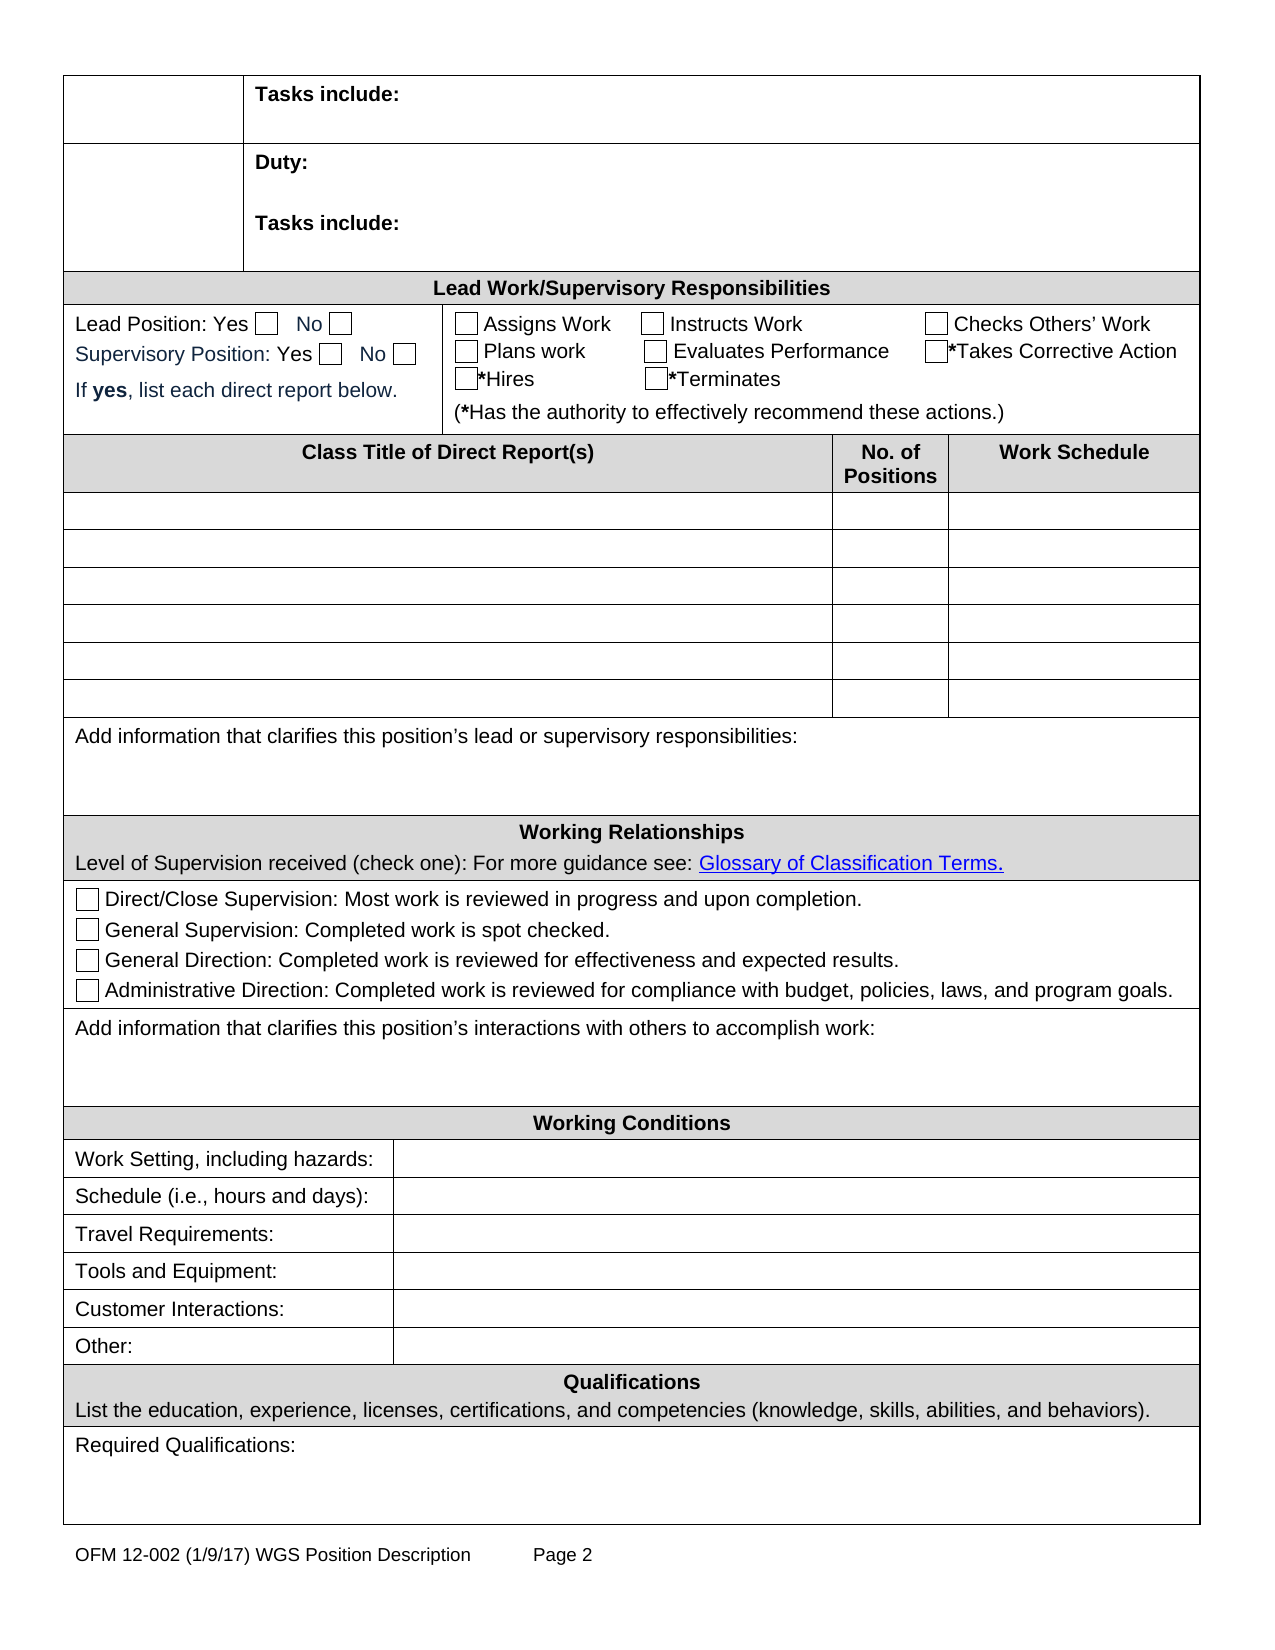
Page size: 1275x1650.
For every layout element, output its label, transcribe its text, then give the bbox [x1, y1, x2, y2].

table_cell [64, 568, 832, 604]
table_cell [64, 530, 832, 567]
table_cell [949, 643, 1199, 679]
table_cell Work Setting, including hazards: [64, 1140, 393, 1177]
table_cell [949, 530, 1199, 567]
table_cell [833, 493, 948, 529]
table_cell Qualifications List the education, experience, licenses, certifications, and competencies (knowledge, skills, abilities, and behaviors). [64, 1365, 1199, 1426]
table_cell [949, 680, 1199, 717]
table_cell Schedule (i.e., hours and days): [64, 1178, 393, 1214]
table_cell Assigns Work Instructs Work Checks Others’ Work Plans work Evaluates Performance *Takes Corrective Action *Hires *Terminates (*Has the authority to effectively recommend these actions.) [443, 305, 1199, 434]
table_cell [394, 1140, 1199, 1177]
table_cell [64, 144, 243, 271]
table_cell [949, 493, 1199, 529]
table_cell Lead Work/Supervisory Responsibilities [64, 272, 1199, 304]
table_cell [64, 680, 832, 717]
table_cell Working Conditions [64, 1107, 1199, 1139]
table_cell [394, 1328, 1199, 1364]
table_cell [64, 643, 832, 679]
table_cell Add information that clarifies this position’s lead or supervisory responsibilities: [64, 718, 1199, 814]
table_cell No. of Positions [833, 435, 948, 492]
table_cell Required Qualifications: [64, 1427, 1199, 1524]
table_cell Lead Position: Yes No Supervisory Position: Yes No If yes, list each direct report below. [64, 305, 442, 434]
table_cell Add information that clarifies this position’s interactions with others to accomplish work: [64, 1009, 1199, 1106]
table_cell [394, 1178, 1199, 1214]
table_cell [64, 76, 243, 143]
table_cell [833, 605, 948, 642]
table_cell [833, 643, 948, 679]
table_cell [64, 605, 832, 642]
table_cell [394, 1290, 1199, 1327]
table_cell Other: [64, 1328, 393, 1364]
table_cell Class Title of Direct Report(s) [64, 435, 832, 492]
table_cell [394, 1215, 1199, 1252]
table_cell [949, 568, 1199, 604]
table_cell Customer Interactions: [64, 1290, 393, 1327]
table_cell [833, 680, 948, 717]
table_cell Working Relationships Level of Supervision received (check one): For more guidance see: Glossary of Classification Terms. [64, 816, 1199, 880]
table_cell Work Schedule [949, 435, 1199, 492]
table_cell Travel Requirements: [64, 1215, 393, 1252]
table_cell Direct/Close Supervision: Most work is reviewed in progress and upon completion. General Supervision: Completed work is spot checked. General Direction: Completed work is reviewed for effectiveness and expected results. Administrative Direction: Completed work is reviewed for compliance with budget, policies, laws, and program goals. [64, 881, 1199, 1008]
table_cell Duty: Tasks include: [244, 144, 1199, 271]
table_cell [833, 568, 948, 604]
table_cell Tools and Equipment: [64, 1253, 393, 1289]
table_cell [244, 76, 1199, 143]
table_cell [833, 530, 948, 567]
table_cell [64, 493, 832, 529]
table_cell [949, 605, 1199, 642]
table_cell [394, 1253, 1199, 1289]
